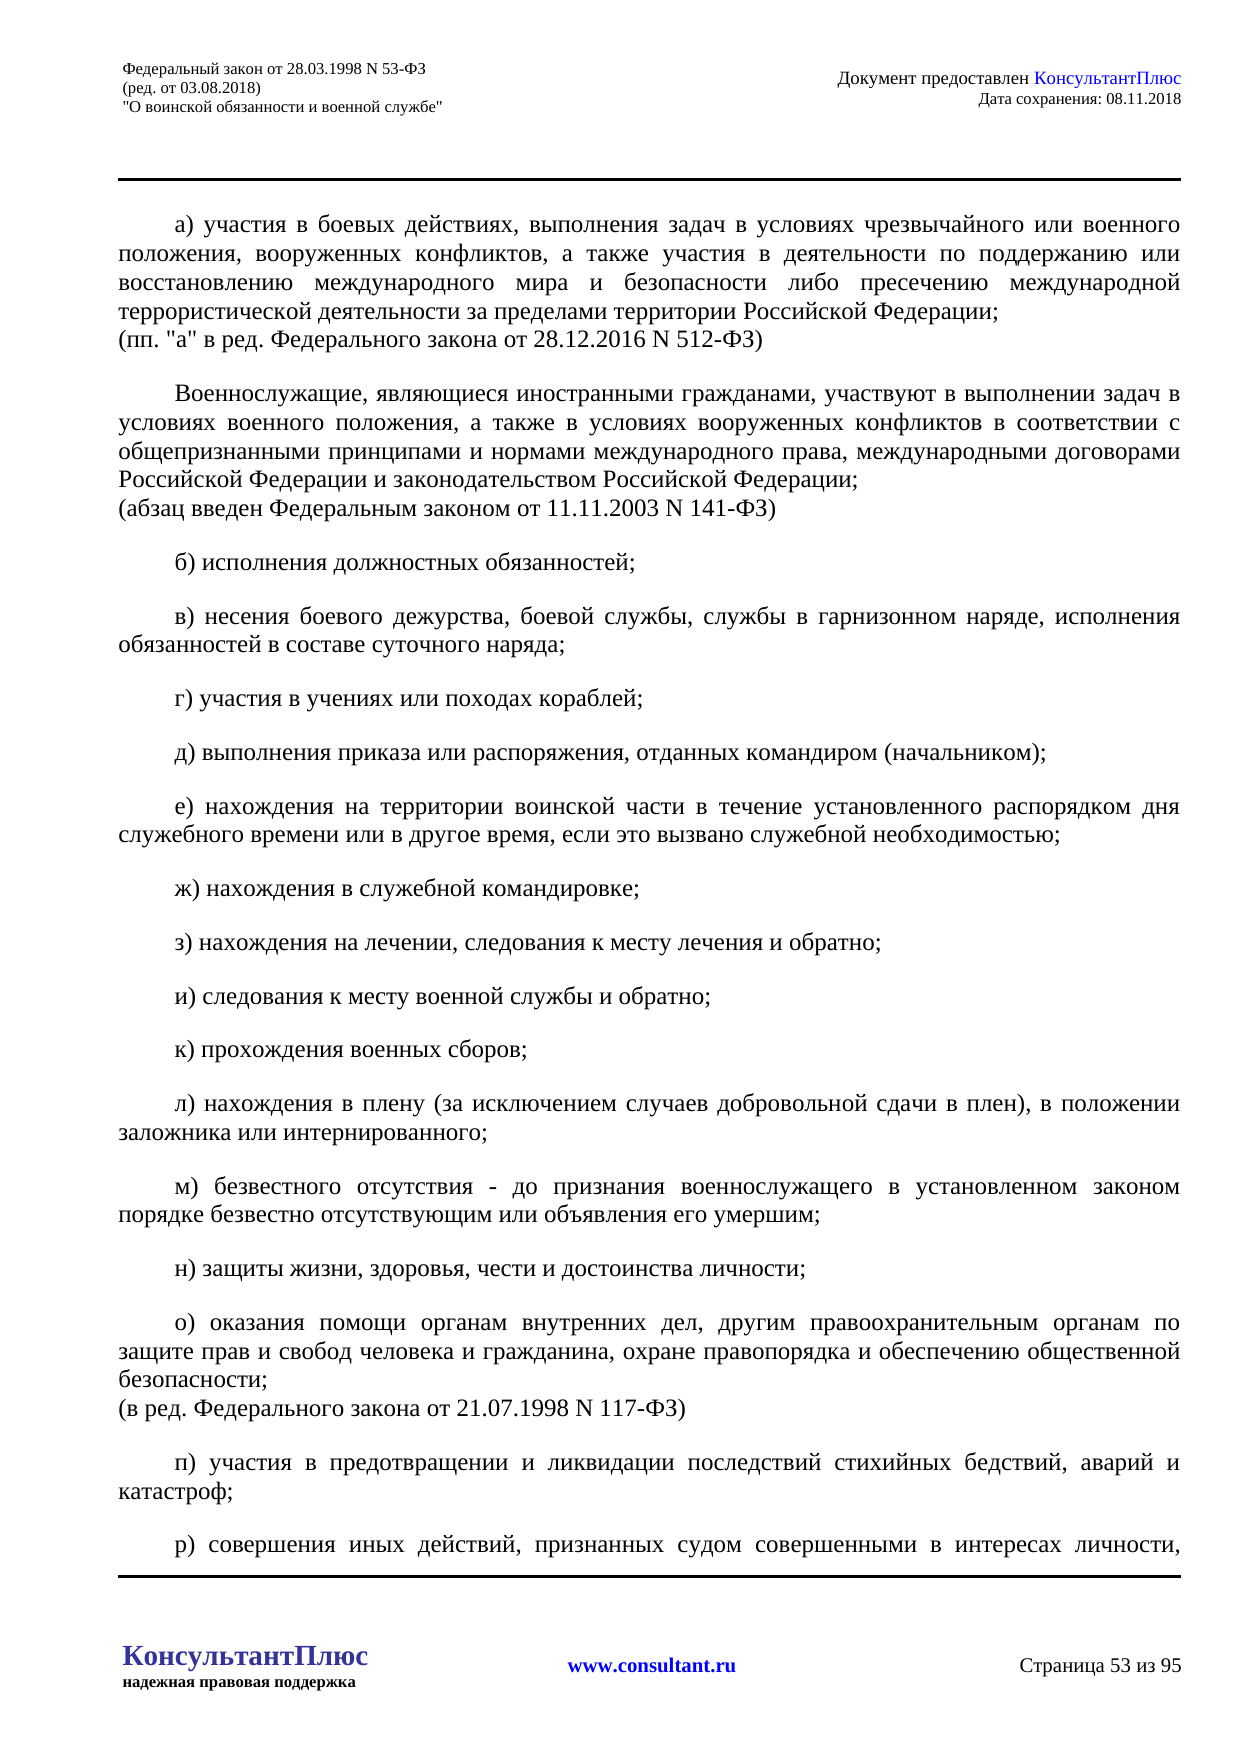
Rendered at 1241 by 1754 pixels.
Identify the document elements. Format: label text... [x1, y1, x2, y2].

text л) нахождения в плену (за исключением случаев добровольной сдачи в плен), в положении заложника или интернированного; [118, 1088, 1181, 1146]
text (абзац введен Федеральным законом от 11.11.2003 N 141-ФЗ) [118, 493, 1181, 522]
text (пп. "а" в ред. Федерального закона от 28.12.2016 N 512-ФЗ) [118, 324, 1181, 353]
text з) нахождения на лечении, следования к месту лечения и обратно; [118, 927, 1181, 956]
text д) выполнения приказа или распоряжения, отданных командиром (начальником); [118, 737, 1181, 766]
text б) исполнения должностных обязанностей; [118, 547, 1181, 576]
text а) участия в боевых действиях, выполнения задач в условиях чрезвычайного или военного положения, вооруженных конфликтов, а также участия в деятельности по поддержанию или восстановлению международного мира и безопасности либо пресечению международной террористической деятельности за пределами территории Российской Федерации; [118, 209, 1181, 324]
text и) следования к месту военной службы и обратно; [118, 981, 1181, 1009]
text г) участия в учениях или походах кораблей; [118, 683, 1181, 712]
text н) защиты жизни, здоровья, чести и достоинства личности; [118, 1253, 1181, 1282]
text о) оказания помощи органам внутренних дел, другим правоохранительным органам по защите прав и свобод человека и гражданина, охране правопорядка и обеспечению общественной безопасности; [118, 1307, 1181, 1393]
text е) нахождения на территории воинской части в течение установленного распорядком дня служебного времени или в другое время, если это вызвано служебной необходимостью; [118, 791, 1181, 848]
text п) участия в предотвращении и ликвидации последствий стихийных бедствий, аварий и катастроф; [118, 1447, 1181, 1504]
text Военнослужащие, являющиеся иностранными гражданами, участвуют в выполнении задач в условиях военного положения, а также в условиях вооруженных конфликтов в соответствии с общепризнанными принципами и нормами международного права, международными договорами Российской Федерации и законодательством Российской Федерации; [118, 378, 1181, 493]
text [118, 1529, 1181, 1558]
text в) несения боевого дежурства, боевой службы, службы в гарнизонном наряде, исполнения обязанностей в составе суточного наряда; [118, 601, 1181, 658]
text к) прохождения военных сборов; [118, 1034, 1181, 1063]
text ж) нахождения в служебной командировке; [118, 873, 1181, 902]
text (в ред. Федерального закона от 21.07.1998 N 117-ФЗ) [118, 1393, 1181, 1422]
text м) безвестного отсутствия - до признания военнослужащего в установленном законом порядке безвестно отсутствующим или объявления его умершим; [118, 1171, 1181, 1228]
